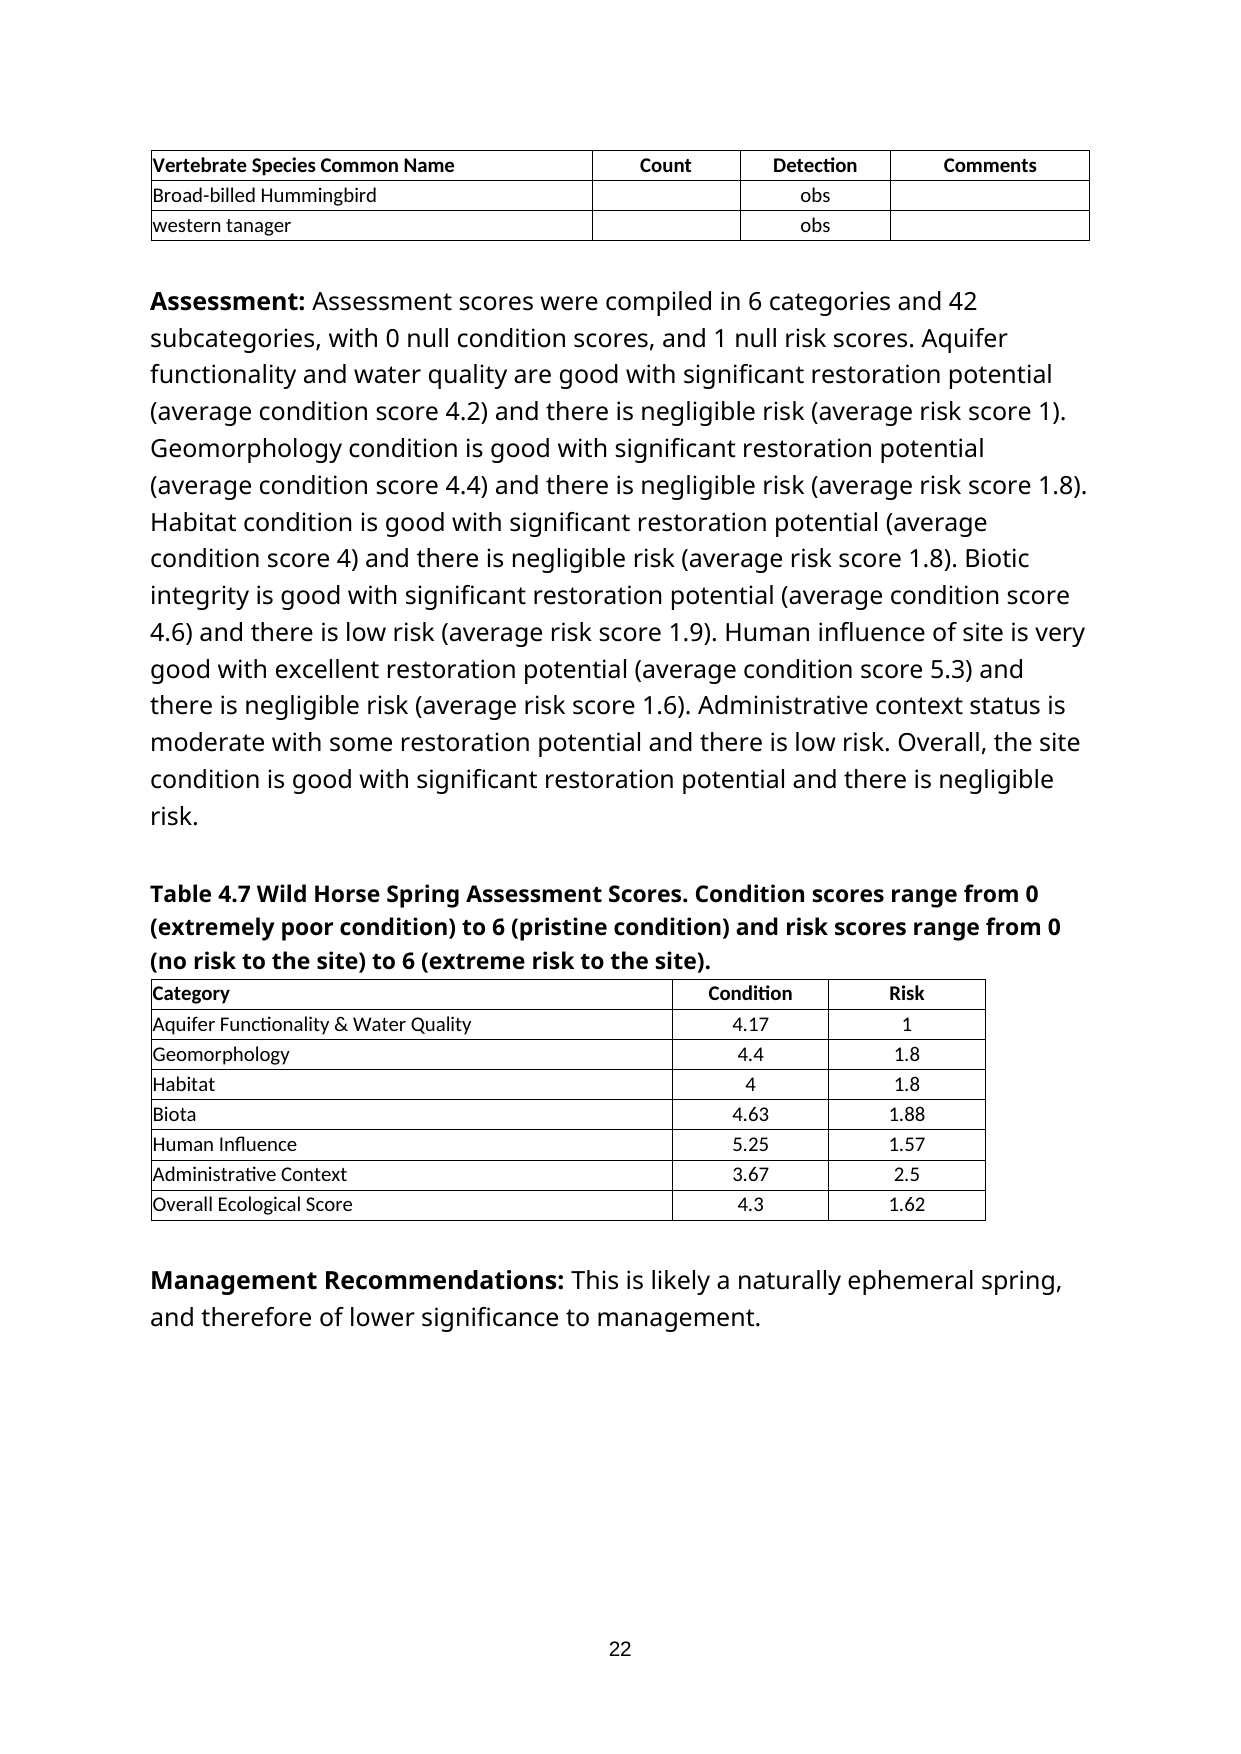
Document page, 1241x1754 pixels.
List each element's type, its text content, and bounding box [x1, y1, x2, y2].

table_cell 2.5 [829, 1161, 985, 1189]
table_cell 4.63 [673, 1100, 828, 1129]
table_cell Biota [152, 1100, 672, 1129]
table_header Count [593, 151, 740, 180]
table_cell 4.17 [673, 1010, 828, 1039]
table_cell 1.88 [829, 1100, 985, 1129]
table_cell 1.57 [829, 1130, 985, 1159]
table_cell [593, 181, 740, 210]
table_cell 1 [829, 1010, 985, 1039]
table_cell western tanager [152, 211, 592, 240]
table_cell Aquifer Functionality & Water Quality [152, 1010, 672, 1039]
table_cell [891, 181, 1089, 210]
table_cell Broad-billed Hummingbird [152, 181, 592, 210]
table_cell 1.62 [829, 1191, 985, 1220]
table_cell 3.67 [673, 1161, 828, 1189]
table_cell Administrative Context [152, 1161, 672, 1189]
table_cell Habitat [152, 1070, 672, 1099]
table_cell [593, 211, 740, 240]
table_cell 5.25 [673, 1130, 828, 1159]
table_cell 1.8 [829, 1070, 985, 1099]
table_header Detection [741, 151, 890, 180]
table_cell 4.3 [673, 1191, 828, 1220]
table_header Condition [673, 980, 828, 1009]
table_cell Human Influence [152, 1130, 672, 1159]
table_cell [891, 211, 1089, 240]
table_header Category [152, 980, 672, 1009]
table_cell 4 [673, 1070, 828, 1099]
table_cell obs [741, 211, 890, 240]
table_cell obs [741, 181, 890, 210]
text Assessment: Assessment scores were compiled in 6 categories and 42 subcategories, with 0 null condition scores, and 1 null risk scores. Aquifer functionality and water quality are good with significant restoration potential (average condition score 4.2) and there is negligible risk (average risk score 1). Geomorphology condition is good with significant restoration potential (average condition score 4.4) and there is negligible risk (average risk score 1.8). Habitat condition is good with significant restoration potential (average condition score 4) and there is negligible risk (average risk score 1.8). Biotic integrity is good with significant restoration potential (average condition score 4.6) and there is low risk (average risk score 1.9). Human influence of site is very good with excellent restoration potential (average condition score 5.3) and there is negligible risk (average risk score 1.6). Administrative context status is moderate with some restoration potential and there is low risk. Overall, the site condition is good with significant restoration potential and there is negligible risk. [150, 283, 1090, 832]
table_cell Geomorphology [152, 1040, 672, 1069]
table_header Risk [829, 980, 985, 1009]
text Management Recommendations: This is likely a naturally ephemeral spring, and therefore of lower significance to management. [150, 1263, 1090, 1334]
table_cell 1.8 [829, 1040, 985, 1069]
text Table 4.7 Wild Horse Spring Assessment Scores. Condition scores range from 0 (extremely poor condition) to 6 (pristine condition) and risk scores range from 0 (no risk to the site) to 6 (extreme risk to the site). [150, 878, 1090, 976]
table_header Comments [891, 151, 1089, 180]
table_header Vertebrate Species Common Name [152, 151, 592, 180]
table_cell Overall Ecological Score [152, 1191, 672, 1220]
table_cell 4.4 [673, 1040, 828, 1069]
